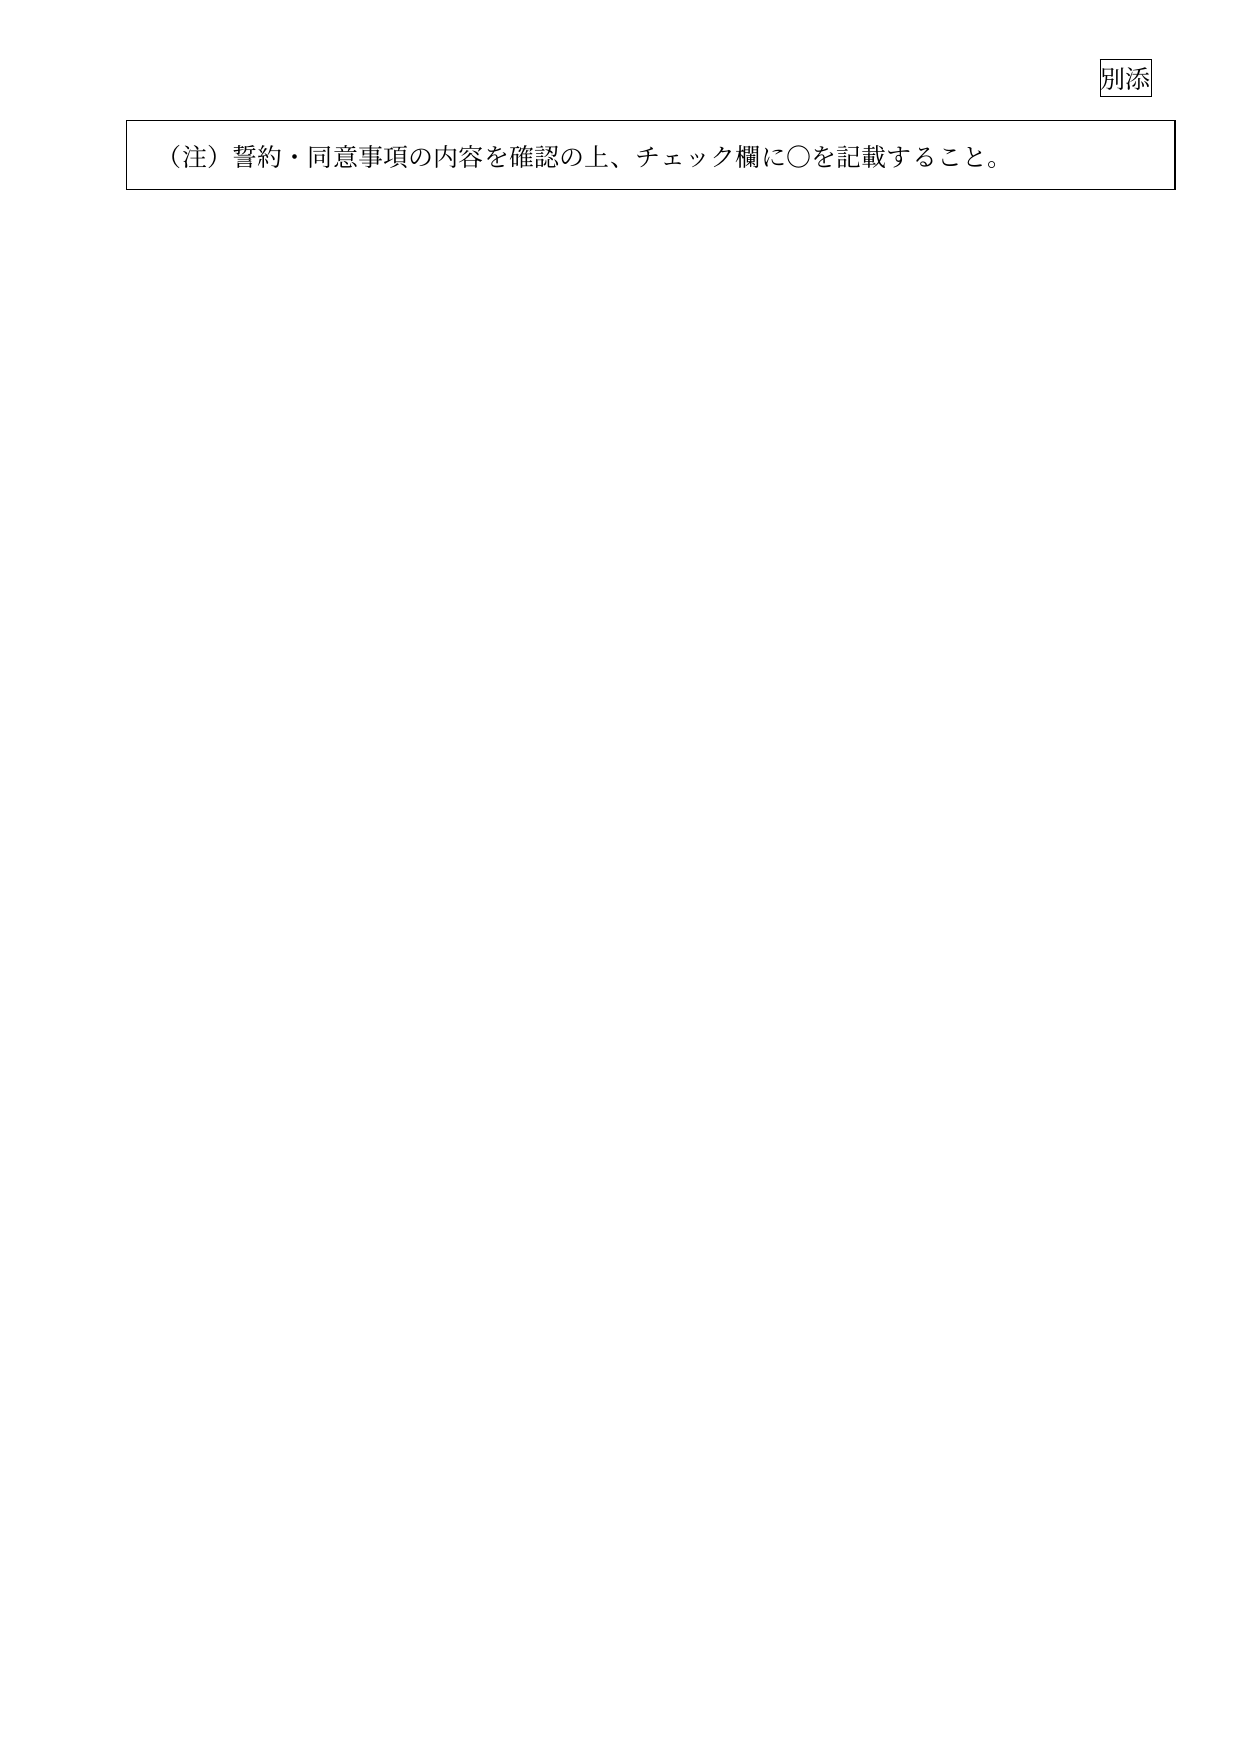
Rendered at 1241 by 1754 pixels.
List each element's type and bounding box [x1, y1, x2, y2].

table_cell [127, 121, 1174, 189]
